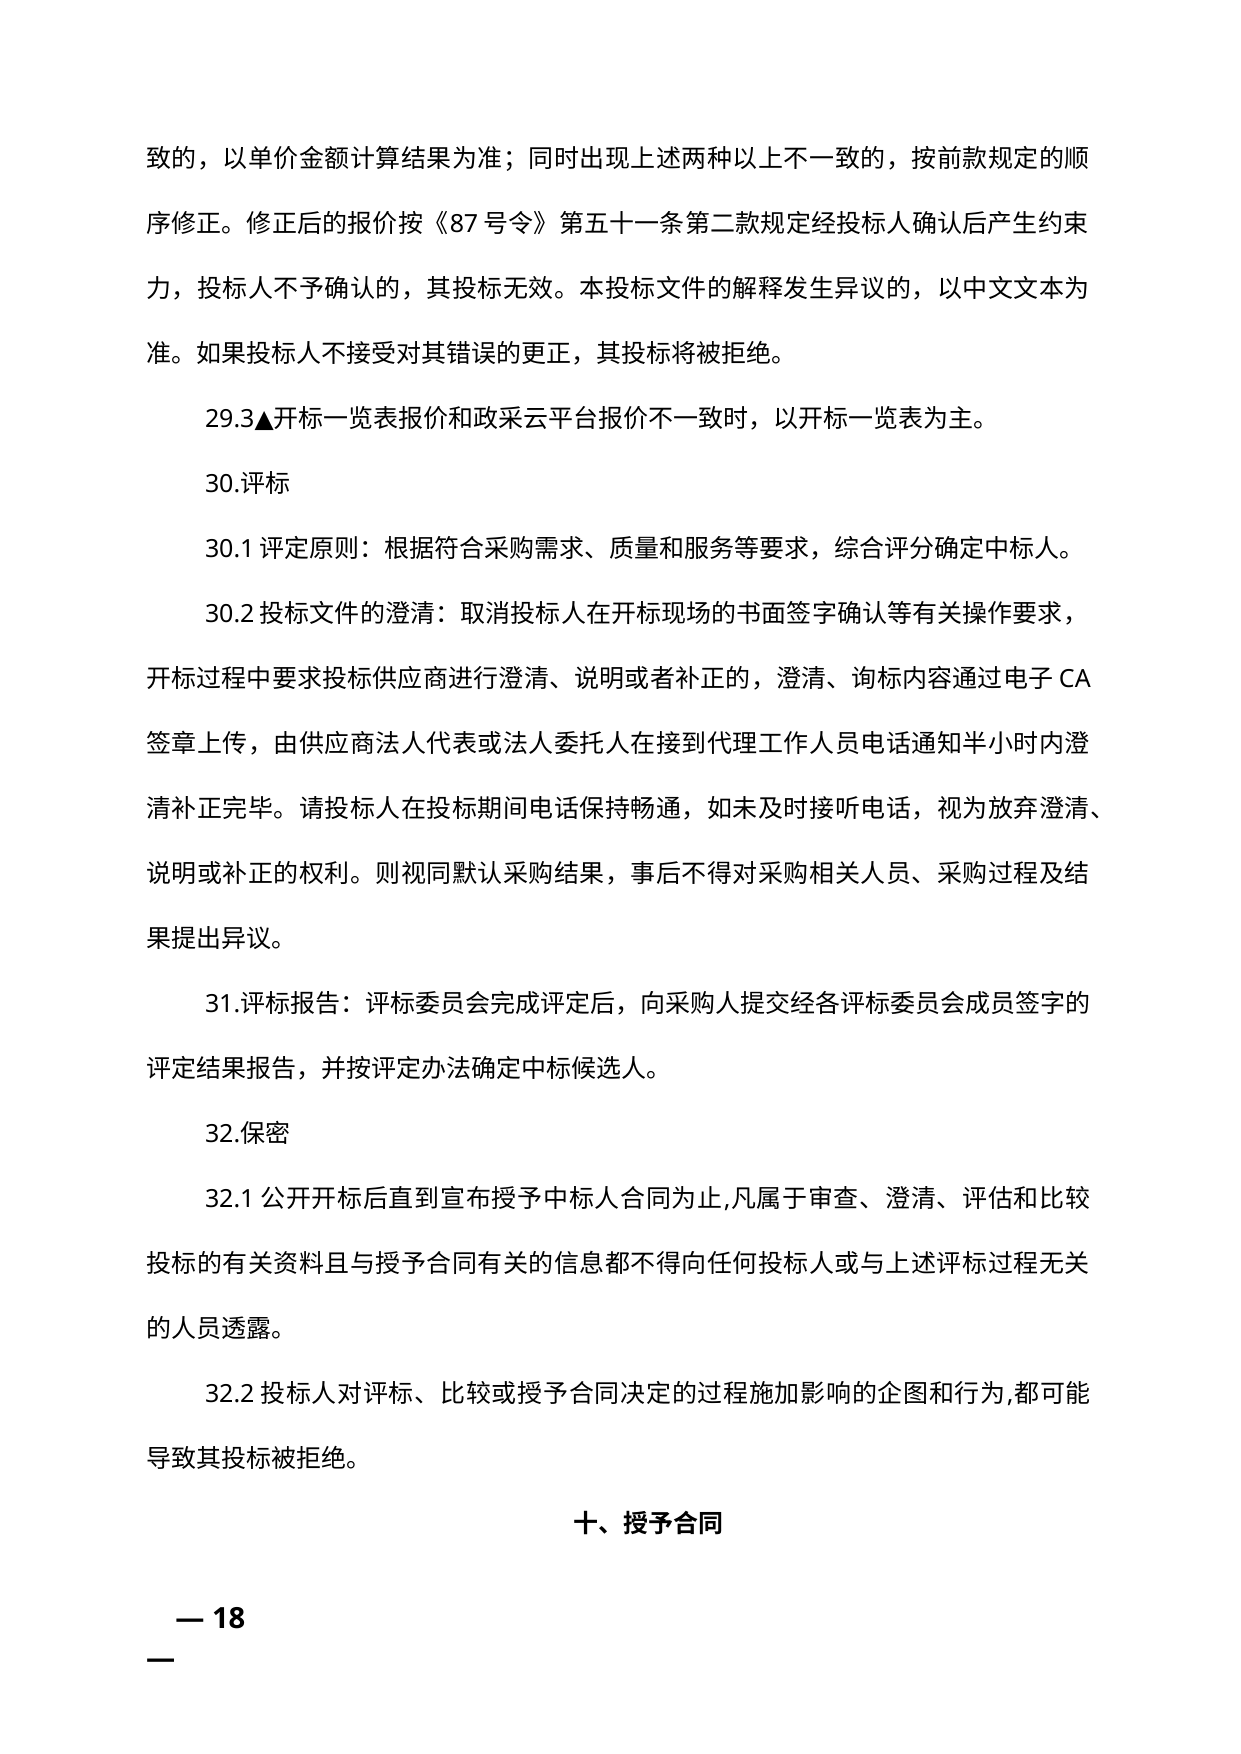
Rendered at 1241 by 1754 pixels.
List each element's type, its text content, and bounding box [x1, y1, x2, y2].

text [146, 124, 1091, 384]
text 十、授予合同 [146, 1489, 1091, 1554]
text 32.2投标人对评标、比较或授予合同决定的过程施加影响的企图和行为,都可能导致其投标被拒绝。 [146, 1359, 1091, 1489]
text 32.保密 [146, 1099, 1091, 1164]
text 32.1公开开标后直到宣布授予中标人合同为止,凡属于审查、澄清、评估和比较投标的有关资料且与授予合同有关的信息都不得向任何投标人或与上述评标过程无关的人员透露。 [146, 1164, 1091, 1359]
text 30.2投标文件的澄清：取消投标人在开标现场的书面签字确认等有关操作要求，开标过程中要求投标供应商进行澄清、说明或者补正的，澄清、询标内容通过电子CA签章上传，由供应商法人代表或法人委托人在接到代理工作人员电话通知半小时内澄清补正完毕。请投标人在投标期间电话保持畅通，如未及时接听电话，视为放弃澄清、说明或补正的权利。则视同默认采购结果，事后不得对采购相关人员、采购过程及结果提出异议。 [146, 579, 1091, 969]
text 29.3▲开标一览表报价和政采云平台报价不一致时，以开标一览表为主。 [146, 384, 1091, 449]
text 30.评标 [146, 449, 1091, 514]
text 30.1评定原则：根据符合采购需求、质量和服务等要求，综合评分确定中标人。 [146, 514, 1091, 579]
text 31.评标报告：评标委员会完成评定后，向采购人提交经各评标委员会成员签字的评定结果报告，并按评定办法确定中标候选人。 [146, 969, 1091, 1099]
